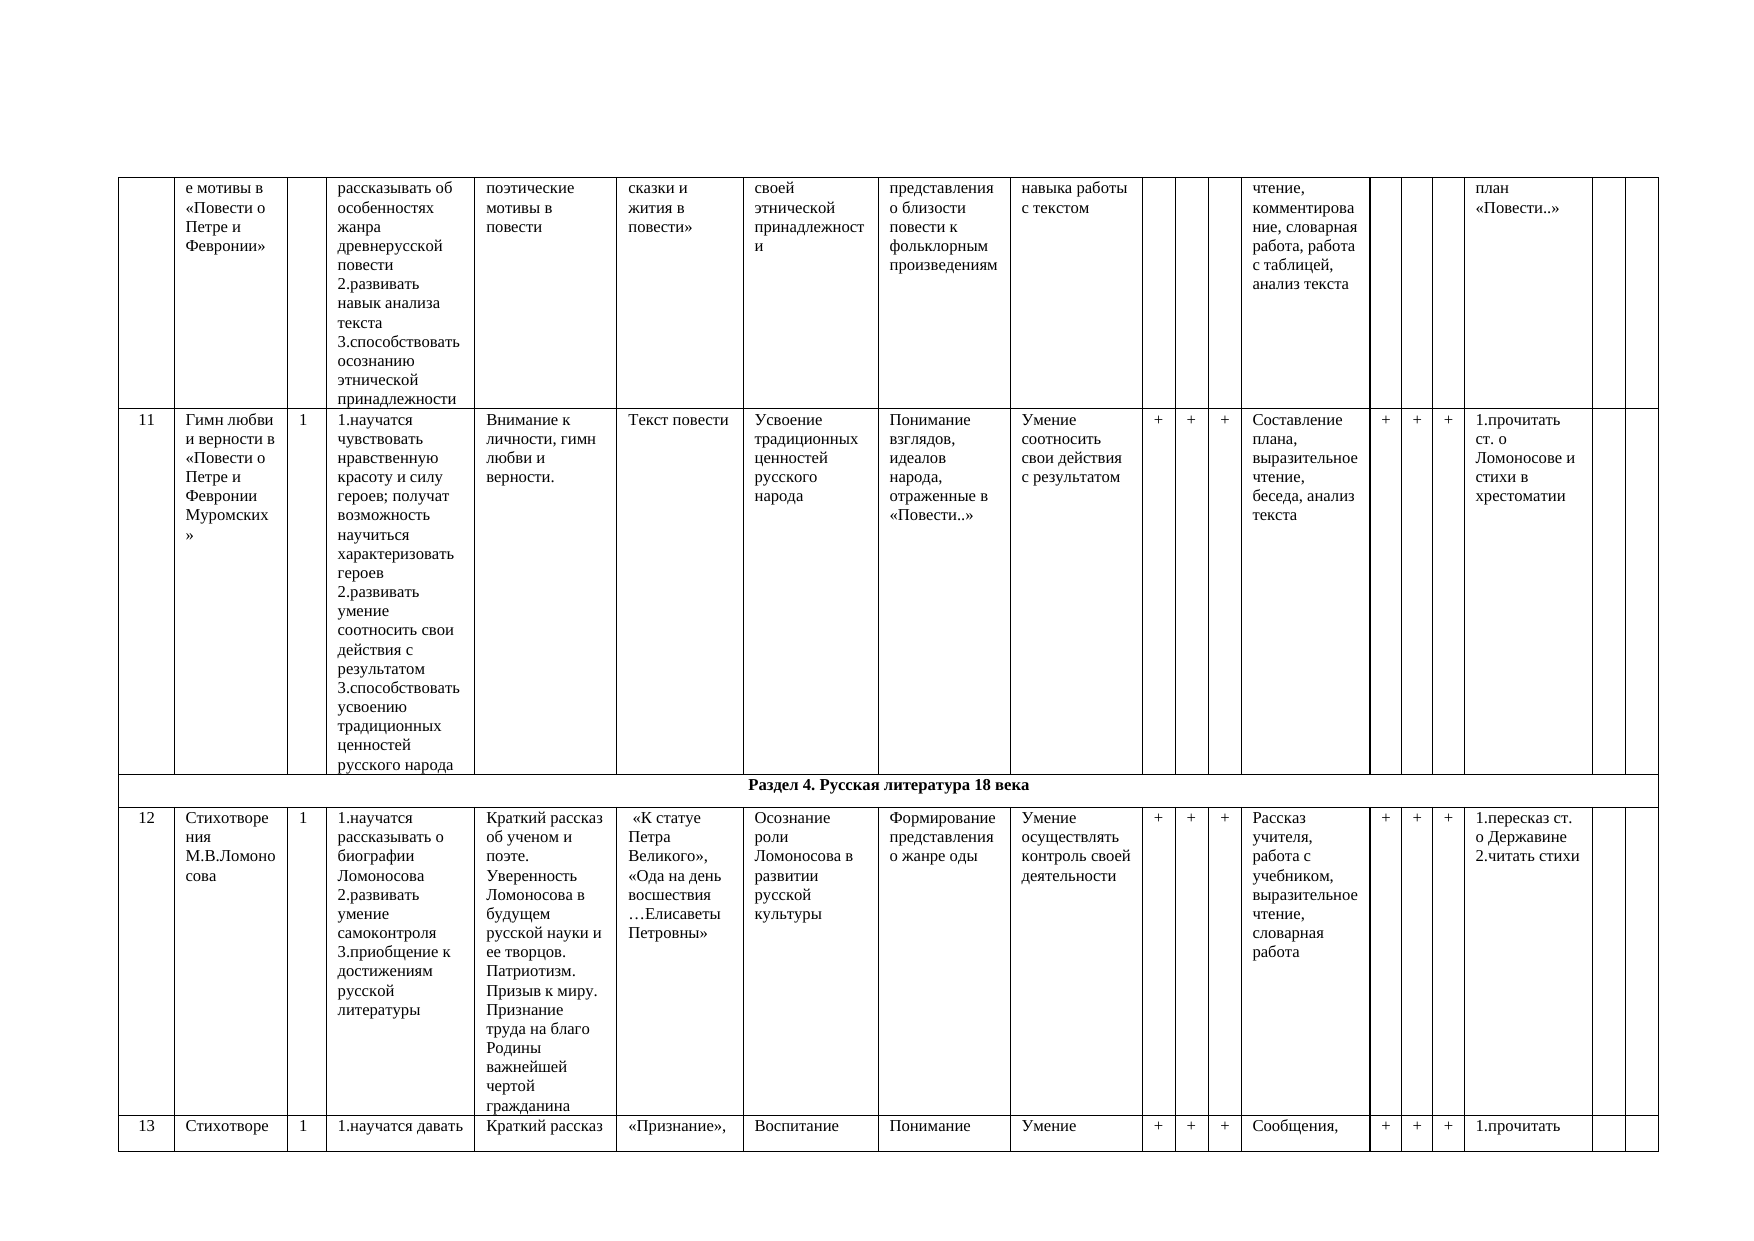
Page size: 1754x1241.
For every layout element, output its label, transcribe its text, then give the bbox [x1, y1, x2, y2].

table_cell + [1433, 409, 1464, 773]
table_cell Текст повести [617, 409, 743, 773]
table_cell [1011, 178, 1142, 408]
table_cell + [1176, 409, 1208, 773]
table_cell [1176, 178, 1208, 408]
table_cell [1626, 1116, 1658, 1151]
table_cell + [1371, 1116, 1401, 1151]
table_cell + [1143, 808, 1175, 1114]
table_cell + [1209, 1116, 1241, 1151]
table_cell Составление плана, выразительное чтение, беседа, анализ текста [1242, 409, 1369, 773]
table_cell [175, 178, 287, 408]
table_cell Краткий рассказ об ученом и поэте. Уверенность Ломоносова в будущем русской науки и ее творцов. Патриотизм. Призыв к миру. Признание труда на благо Родины важнейшей чертой гражданина [475, 808, 616, 1114]
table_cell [1465, 1116, 1592, 1151]
table_cell «К статуе Петра Великого», «Ода на день восшествия …Елисаветы Петровны» [617, 808, 743, 1114]
table_cell 12 [119, 808, 174, 1114]
table_cell + [1143, 1116, 1175, 1151]
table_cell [617, 178, 743, 408]
table_cell [1626, 808, 1658, 1114]
table_cell Рассказ учителя, работа с учебником, выразительное чтение, словарная работа [1242, 808, 1369, 1114]
table_cell [1626, 178, 1658, 408]
table_cell 1 [288, 409, 326, 773]
table_cell [1143, 178, 1175, 408]
table_cell 1.прочитать ст. о Ломоносове и стихи в хрестоматии [1465, 409, 1592, 773]
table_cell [617, 1116, 743, 1151]
table_cell Умение осуществлять контроль своей деятельности [1011, 808, 1142, 1114]
table_cell + [1371, 808, 1401, 1114]
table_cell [475, 1116, 616, 1151]
table_cell 1.научатся рассказывать о биографии Ломоносова 2.развивать умение самоконтроля 3.приобщение к достижениям русской литературы [327, 808, 474, 1114]
table_cell + [1402, 409, 1432, 773]
table_cell 13 [119, 1116, 174, 1151]
table_cell 10 [119, 178, 174, 408]
table_cell + [1176, 1116, 1208, 1151]
table_cell + [1176, 808, 1208, 1114]
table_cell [475, 178, 616, 408]
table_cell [327, 1116, 474, 1151]
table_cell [879, 178, 1010, 408]
table_cell [1433, 178, 1464, 408]
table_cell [744, 1116, 878, 1151]
table_cell [1593, 409, 1625, 773]
table_cell [1593, 178, 1625, 408]
table_cell Внимание к личности, гимн любви и верности. [475, 409, 616, 773]
table_cell Понимание взглядов, идеалов народа, отраженные в «Повести..» [879, 409, 1010, 773]
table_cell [1242, 178, 1369, 408]
table_cell + [1402, 808, 1432, 1114]
table_cell 1.научатся чувствовать нравственную красоту и силу героев; получат возможность научиться характеризовать героев 2.развивать умение соотносить свои действия с результатом 3.способствовать усвоению традиционных ценностей русского народа [327, 409, 474, 773]
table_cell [327, 178, 474, 408]
table_cell + [1433, 1116, 1464, 1151]
table_cell [1593, 1116, 1625, 1151]
table_cell 11 [119, 409, 174, 773]
table_cell 1 [288, 808, 326, 1114]
table_cell 1 [288, 1116, 326, 1151]
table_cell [744, 178, 878, 408]
table_cell Умение соотносить свои действия с результатом [1011, 409, 1142, 773]
table_cell + [1143, 409, 1175, 773]
table_cell [1209, 178, 1241, 408]
table_cell + [1402, 1116, 1432, 1151]
table_cell Осознание роли Ломоносова в развитии русской культуры [744, 808, 878, 1114]
table_cell Формирование представления о жанре оды [879, 808, 1010, 1114]
table_cell Стихотворения М.В.Ломоносова [175, 808, 287, 1114]
table_cell [1593, 808, 1625, 1114]
table_cell 1 [288, 178, 326, 408]
table_cell Усвоение традиционных ценностей русского народа [744, 409, 878, 773]
table_cell + [1209, 808, 1241, 1114]
table_cell + [1209, 409, 1241, 773]
table_cell + [1371, 409, 1401, 773]
table_cell Раздел 4. Русская литература 18 века [119, 775, 1658, 807]
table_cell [1011, 1116, 1142, 1151]
table_cell 1.пересказ ст. о Державине 2.читать стихи [1465, 808, 1592, 1114]
table_cell [1371, 178, 1401, 408]
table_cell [1465, 178, 1592, 408]
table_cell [1242, 1116, 1369, 1151]
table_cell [175, 1116, 287, 1151]
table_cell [879, 1116, 1010, 1151]
table_cell [1402, 178, 1432, 408]
table_cell Гимн любви и верности в «Повести о Петре и Февронии Муромских» [175, 409, 287, 773]
table_cell [1626, 409, 1658, 773]
table_cell + [1433, 808, 1464, 1114]
